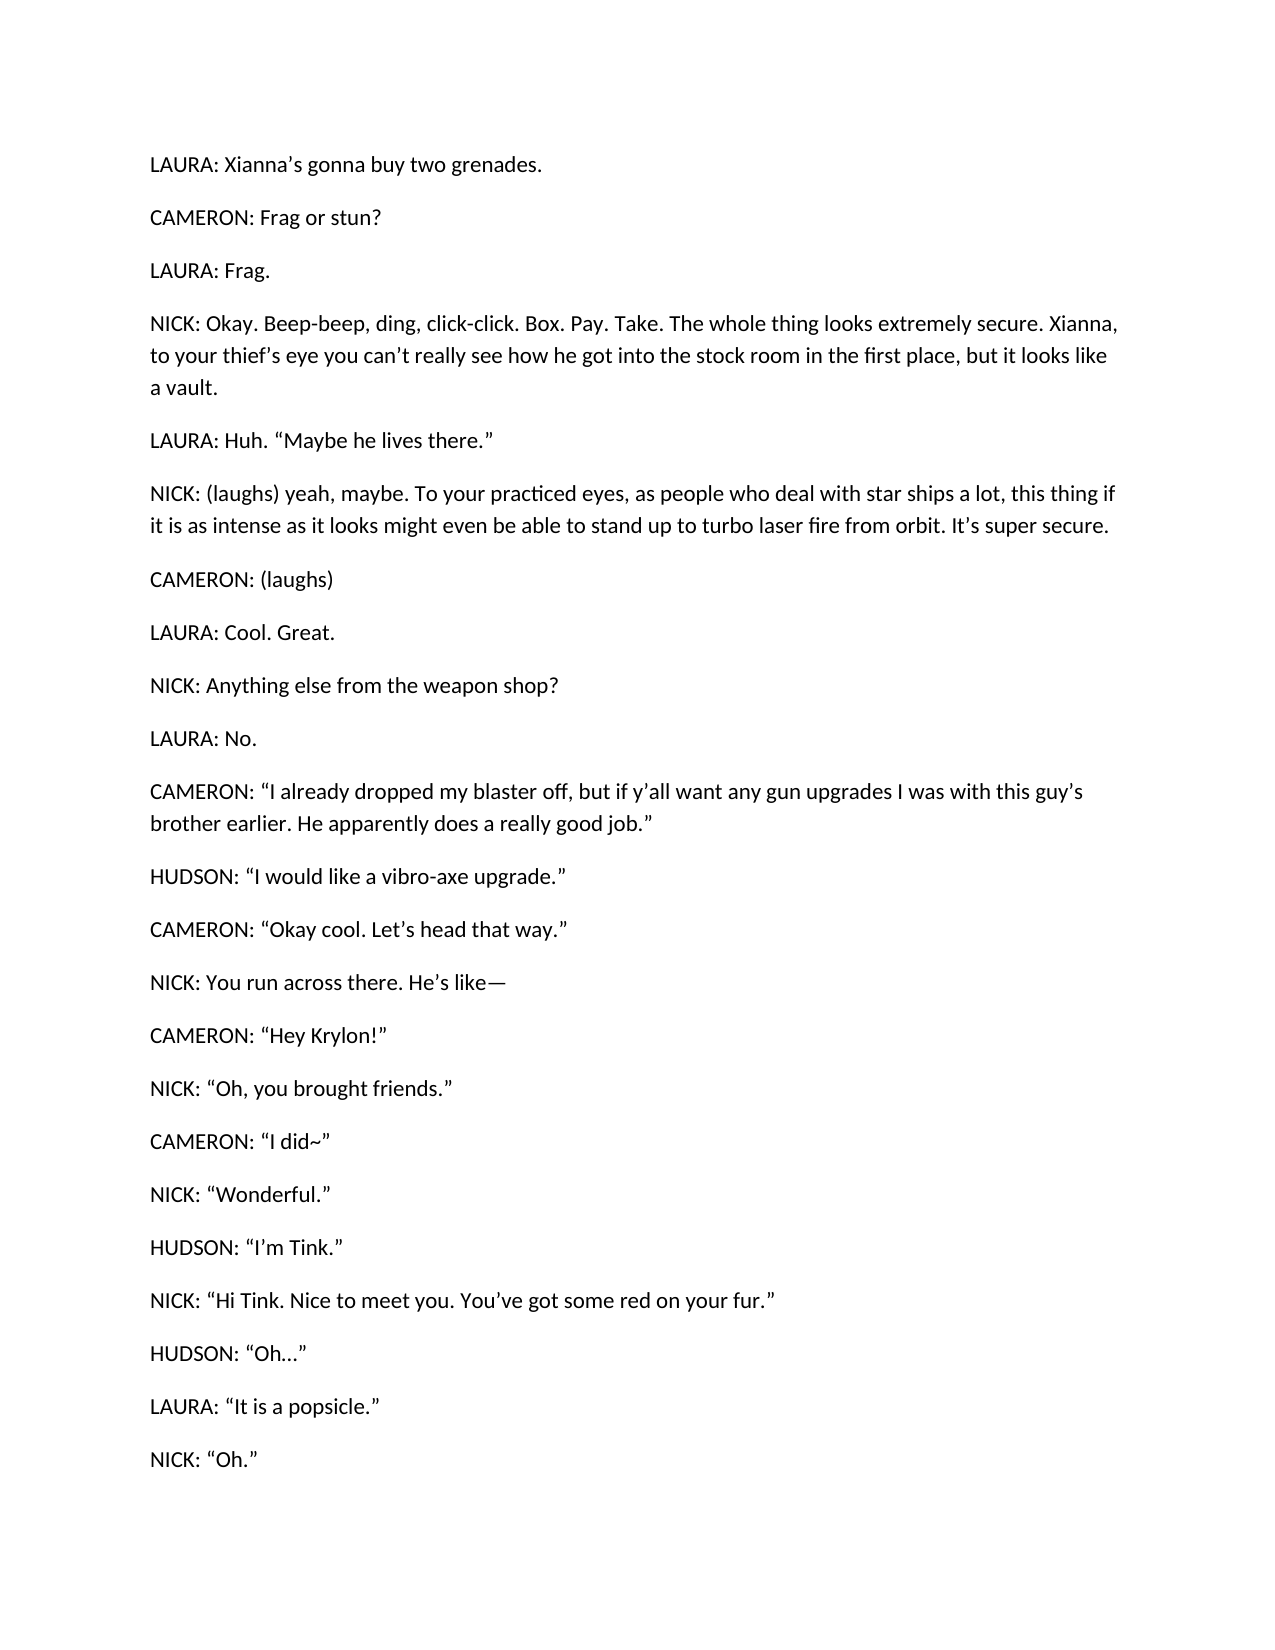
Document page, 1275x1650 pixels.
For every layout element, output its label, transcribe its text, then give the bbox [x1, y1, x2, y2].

text CAMERON: “I did~” [150, 1127, 1125, 1155]
text CAMERON: (laughs) [150, 565, 1125, 593]
text NICK: “Oh.” [150, 1445, 1125, 1473]
text HUDSON: “I would like a vibro-axe upgrade.” [150, 862, 1125, 890]
text CAMERON: Frag or stun? [150, 203, 1125, 231]
text CAMERON: “I already dropped my blaster off, but if y’all want any gun upgrades I was with this guy’s brother earlier. He apparently does a really good job.” [150, 777, 1125, 837]
text LAURA: Huh. “Maybe he lives there.” [150, 426, 1125, 454]
text NICK: Anything else from the weapon shop? [150, 671, 1125, 699]
text NICK: Okay. Beep-beep, ding, click-click. Box. Pay. Take. The whole thing looks extremely secure. Xianna, to your thief’s eye you can’t really see how he got into the stock room in the first place, but it looks like a vault. [150, 309, 1125, 401]
text NICK: You run across there. He’s like— [150, 968, 1125, 996]
text HUDSON: “I’m Tink.” [150, 1233, 1125, 1261]
text LAURA: Xianna’s gonna buy two grenades. [150, 150, 1125, 178]
text LAURA: Frag. [150, 256, 1125, 284]
text LAURA: Cool. Great. [150, 618, 1125, 646]
text NICK: “Hi Tink. Nice to meet you. You’ve got some red on your fur.” [150, 1286, 1125, 1314]
text NICK: (laughs) yeah, maybe. To your practiced eyes, as people who deal with star ships a lot, this thing if it is as intense as it looks might even be able to stand up to turbo laser fire from orbit. It’s super secure. [150, 479, 1125, 540]
text LAURA: “It is a popsicle.” [150, 1392, 1125, 1420]
text HUDSON: “Oh…” [150, 1339, 1125, 1367]
text CAMERON: “Okay cool. Let’s head that way.” [150, 915, 1125, 943]
text NICK: “Oh, you brought friends.” [150, 1074, 1125, 1102]
text LAURA: No. [150, 724, 1125, 752]
text CAMERON: “Hey Krylon!” [150, 1021, 1125, 1049]
text NICK: “Wonderful.” [150, 1180, 1125, 1208]
